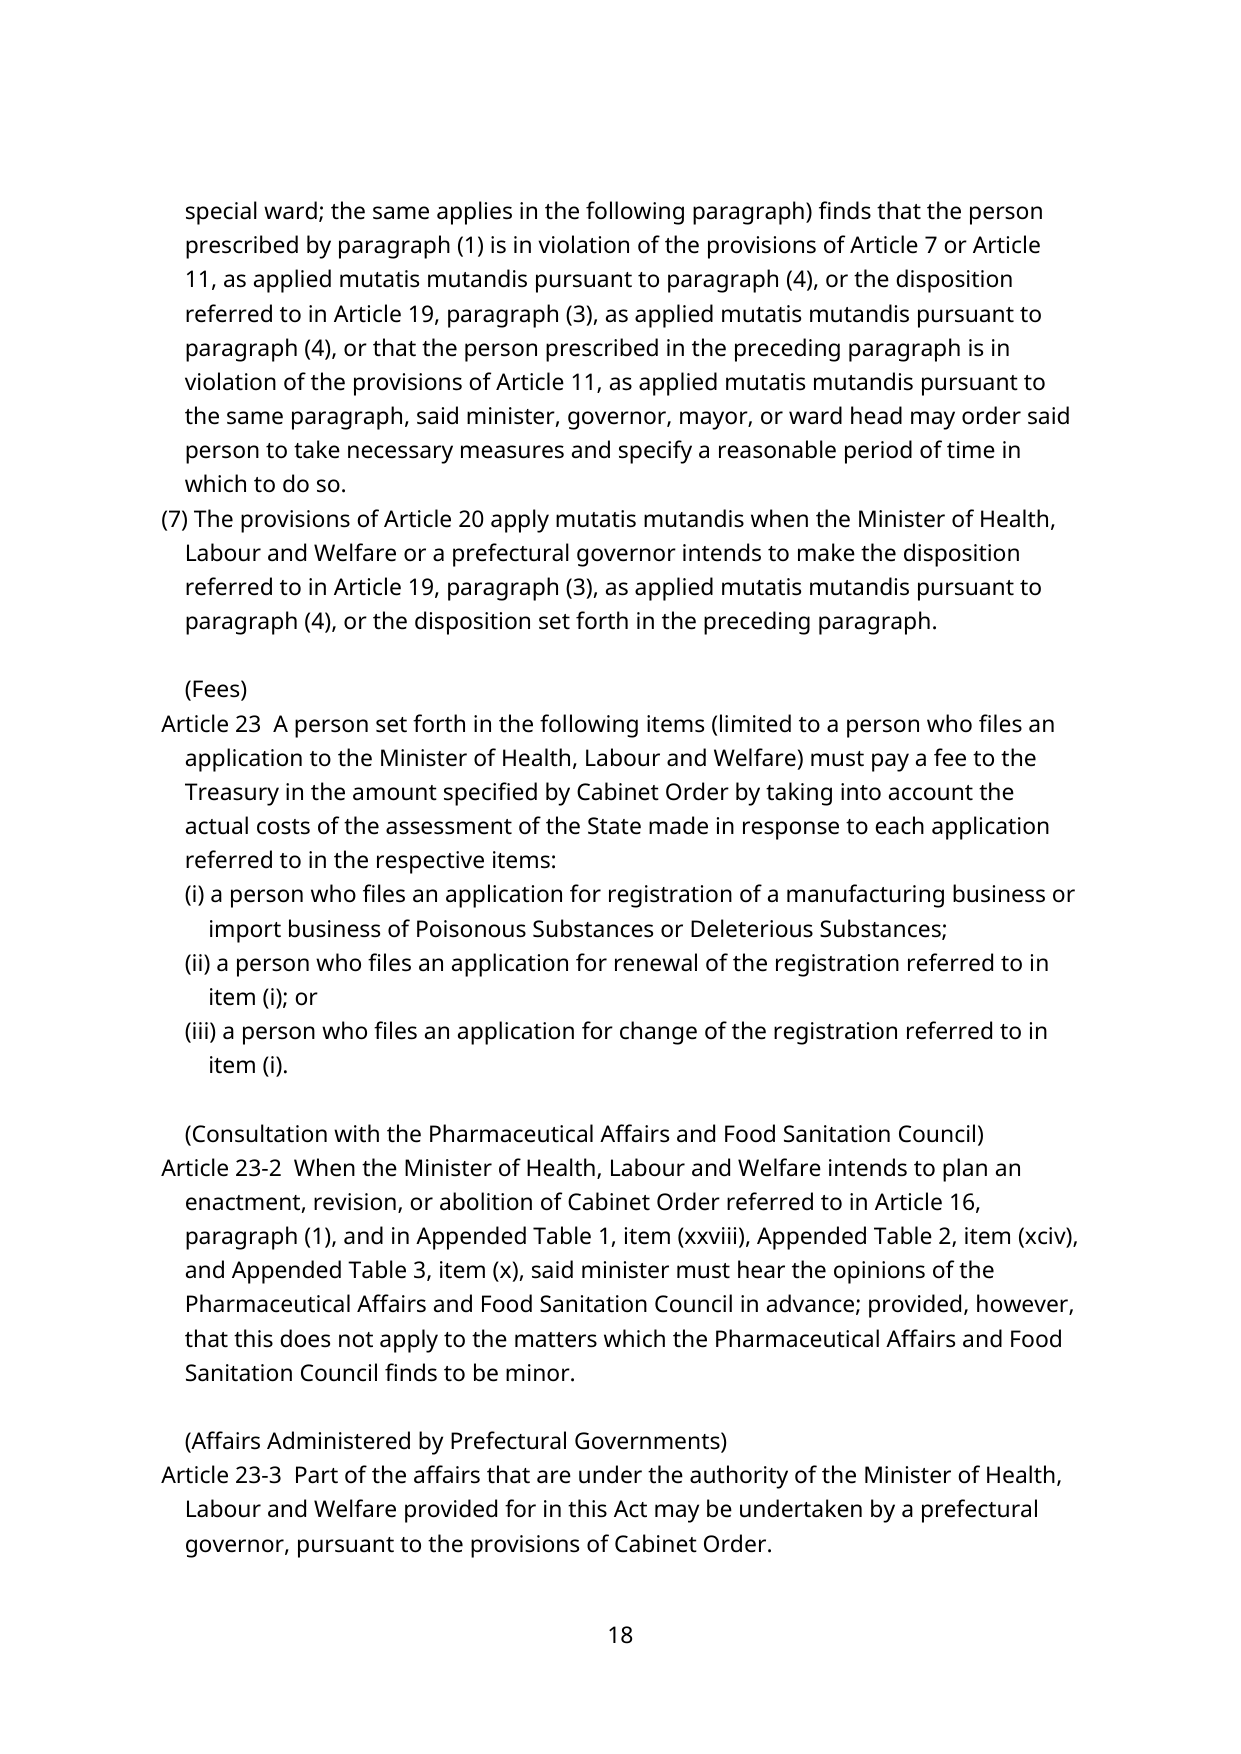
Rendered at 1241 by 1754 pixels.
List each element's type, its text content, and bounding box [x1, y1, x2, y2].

text (7) The provisions of Article 20 apply mutatis mutandis when the Minister of Health, Labour and Welfare or a prefectural governor intends to make the disposition referred to in Article 19, paragraph (3), as applied mutatis mutandis pursuant to paragraph (4), or the disposition set forth in the preceding paragraph. [161, 501, 1079, 638]
text (i) a person who files an application for registration of a manufacturing business or import business of Poisonous Substances or Deleterious Substances; [184, 877, 1079, 945]
text Article 23-2 When the Minister of Health, Labour and Welfare intends to plan an enactment, revision, or abolition of Cabinet Order referred to in Article 16, paragraph (1), and in Appended Table 1, item (xxviii), Appended Table 2, item (xciv), and Appended Table 3, item (x), said minister must hear the opinions of the Pharmaceutical Affairs and Food Sanitation Council in advance; provided, however, that this does not apply to the matters which the Pharmaceutical Affairs and Food Sanitation Council finds to be minor. [161, 1150, 1079, 1389]
text (Consultation with the Pharmaceutical Affairs and Food Sanitation Council) [184, 1116, 1079, 1150]
text Article 23 A person set forth in the following items (limited to a person who files an application to the Minister of Health, Labour and Welfare) must pay a fee to the Treasury in the amount specified by Cabinet Order by taking into account the actual costs of the assessment of the State made in response to each application referred to in the respective items: [161, 706, 1079, 877]
text (Affairs Administered by Prefectural Governments) [184, 1424, 1079, 1458]
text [161, 194, 1079, 501]
text Article 23-3 Part of the affairs that are under the authority of the Minister of Health, Labour and Welfare provided for in this Act may be undertaken by a prefectural governor, pursuant to the provisions of Cabinet Order. [161, 1458, 1079, 1560]
text (Fees) [184, 672, 1079, 706]
text (ii) a person who files an application for renewal of the registration referred to in item (i); or [184, 945, 1079, 1014]
text (iii) a person who files an application for change of the registration referred to in item (i). [184, 1014, 1079, 1082]
